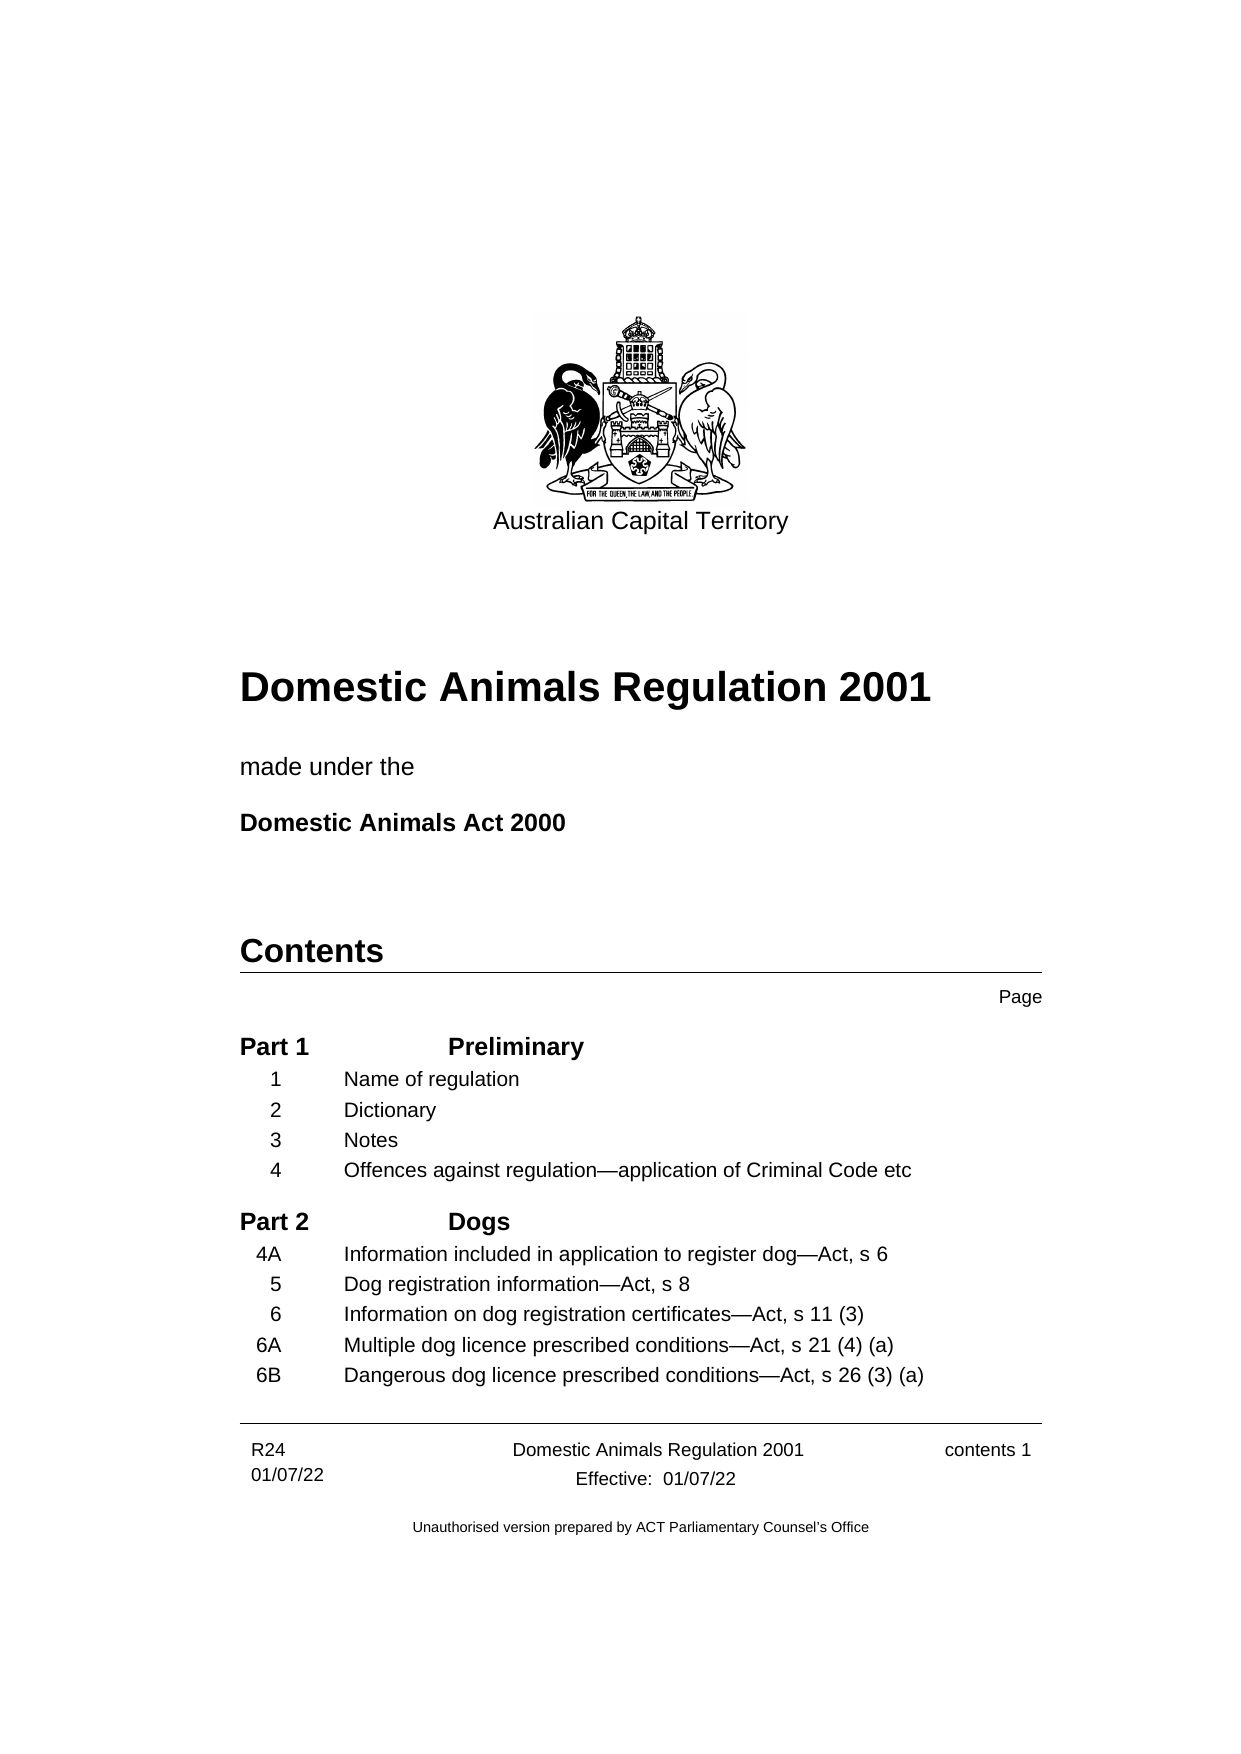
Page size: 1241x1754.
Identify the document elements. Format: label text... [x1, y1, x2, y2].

text Australian Capital Territory [239, 506, 1042, 535]
text 4A Information included in application to register dog—Act, s 6 4 [239, 1242, 996, 1266]
picture [531, 312, 751, 507]
text Domestic Animals Act 2000 [239, 807, 1042, 836]
text 6 Information on dog registration certificates—Act, s 11 (3) 5 [239, 1302, 996, 1326]
text 1 Name of regulation 2 [239, 1067, 996, 1091]
text 6A Multiple dog licence prescribed conditions—Act, s 21 (4) (a) 5 [239, 1332, 996, 1356]
text made under the [239, 752, 1042, 780]
text Page [239, 986, 1042, 1007]
text 3 Notes 2 [239, 1128, 996, 1152]
text Domestic Animals Regulation 2001 [239, 662, 1042, 710]
text Part 1 Preliminary 2 [239, 1032, 996, 1061]
text 5 Dog registration information—Act, s 8 4 [239, 1272, 996, 1296]
text 2 Dictionary 2 [239, 1097, 996, 1121]
text Part 2 Dogs 4 [239, 1207, 996, 1236]
subtitle Contents [239, 932, 1042, 973]
text 4 Offences against regulation—application of Criminal Code etc 3 [239, 1158, 996, 1182]
text 6B Dangerous dog licence prescribed conditions—Act, s 26 (3) (a) 7 [239, 1363, 996, 1387]
